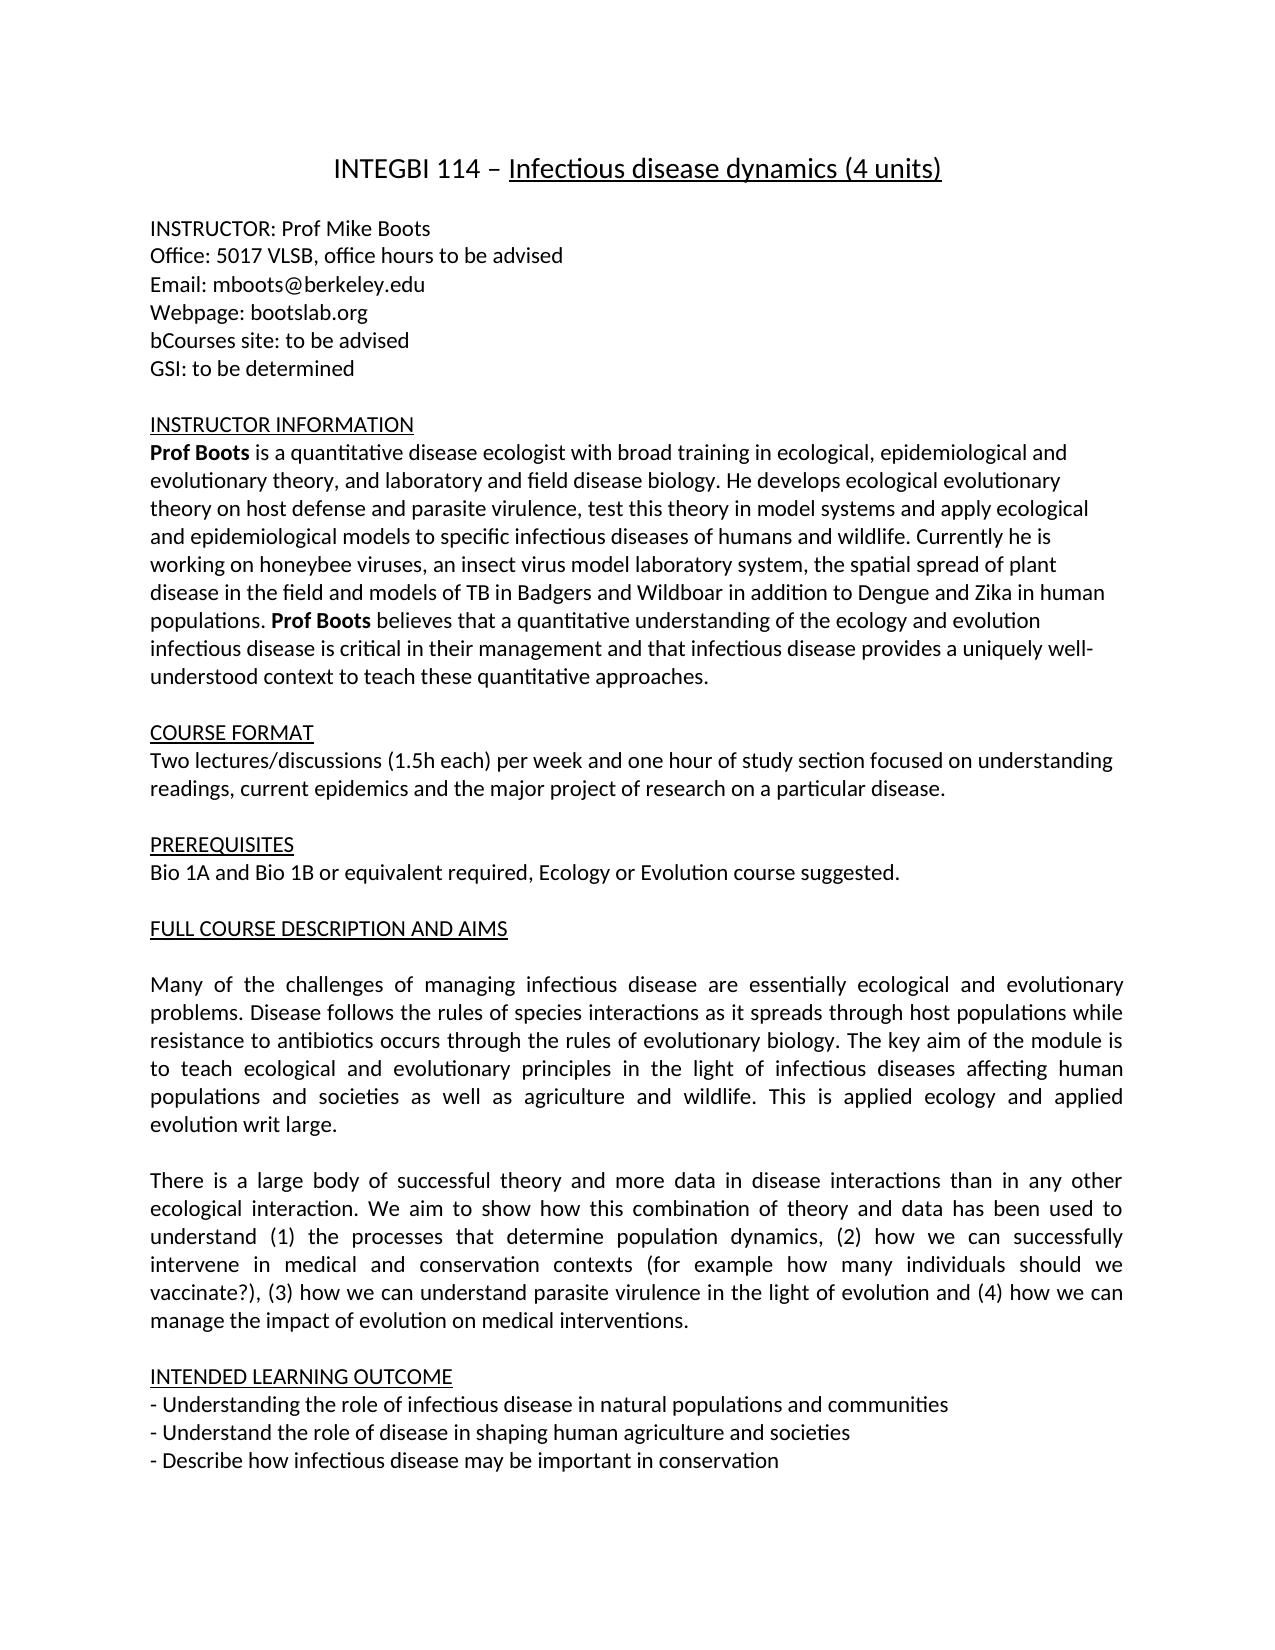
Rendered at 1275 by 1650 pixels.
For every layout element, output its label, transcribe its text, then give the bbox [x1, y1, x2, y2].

text GSI: to be determined [150, 354, 1125, 382]
text COURSE FORMAT [150, 718, 1125, 746]
text - Understand the role of disease in shaping human agriculture and societies [150, 1418, 1125, 1447]
text Email: mboots@berkeley.edu [150, 270, 1125, 298]
text Two lectures/discussions (1.5h each) per week and one hour of study section focused on understanding readings, current epidemics and the major project of research on a particular disease. [150, 746, 1125, 802]
text PREREQUISITES [150, 830, 1125, 858]
text Many of the challenges of managing infectious disease are essentially ecological and evolutionary problems. Disease follows the rules of species interactions as it spreads through host populations while resistance to antibiotics occurs through the rules of evolutionary biology. The key aim of the module is to teach ecological and evolutionary principles in the light of infectious diseases affecting human populations and societies as well as agriculture and wildlife. This is applied ecology and applied evolution writ large. [150, 970, 1125, 1138]
text INSTRUCTOR: Prof Mike Boots [150, 214, 1125, 242]
text Office: 5017 VLSB, office hours to be advised [150, 242, 1125, 270]
text FULL COURSE DESCRIPTION AND AIMS [150, 914, 1125, 942]
text Webpage: bootslab.org [150, 298, 1125, 326]
text INSTRUCTOR INFORMATION [150, 410, 1125, 438]
text INTEGBI 114 – Infectious disease dynamics (4 units) [150, 150, 1125, 186]
text bCourses site: to be advised [150, 326, 1125, 354]
text Bio 1A and Bio 1B or equivalent required, Ecology or Evolution course suggested. [150, 858, 1125, 886]
text - Understanding the role of infectious disease in natural populations and communities [150, 1391, 1125, 1418]
text There is a large body of successful theory and more data in disease interactions than in any other ecological interaction. We aim to show how this combination of theory and data has been used to understand (1) the processes that determine population dynamics, (2) how we can successfully intervene in medical and conservation contexts (for example how many individuals should we vaccinate?), (3) how we can understand parasite virulence in the light of evolution and (4) how we can manage the impact of evolution on medical interventions. [150, 1166, 1125, 1334]
text INTENDED LEARNING OUTCOME [150, 1362, 1125, 1391]
text - Describe how infectious disease may be important in conservation [150, 1447, 1125, 1474]
text Prof Boots is a quantitative disease ecologist with broad training in ecological, epidemiological and evolutionary theory, and laboratory and field disease biology. He develops ecological evolutionary theory on host defense and parasite virulence, test this theory in model systems and apply ecological and epidemiological models to specific infectious diseases of humans and wildlife. Currently he is working on honeybee viruses, an insect virus model laboratory system, the spatial spread of plant disease in the field and models of TB in Badgers and Wildboar in addition to Dengue and Zika in human populations. Prof Boots believes that a quantitative understanding of the ecology and evolution infectious disease is critical in their management and that infectious disease provides a uniquely well-understood context to teach these quantitative approaches. [150, 438, 1125, 690]
